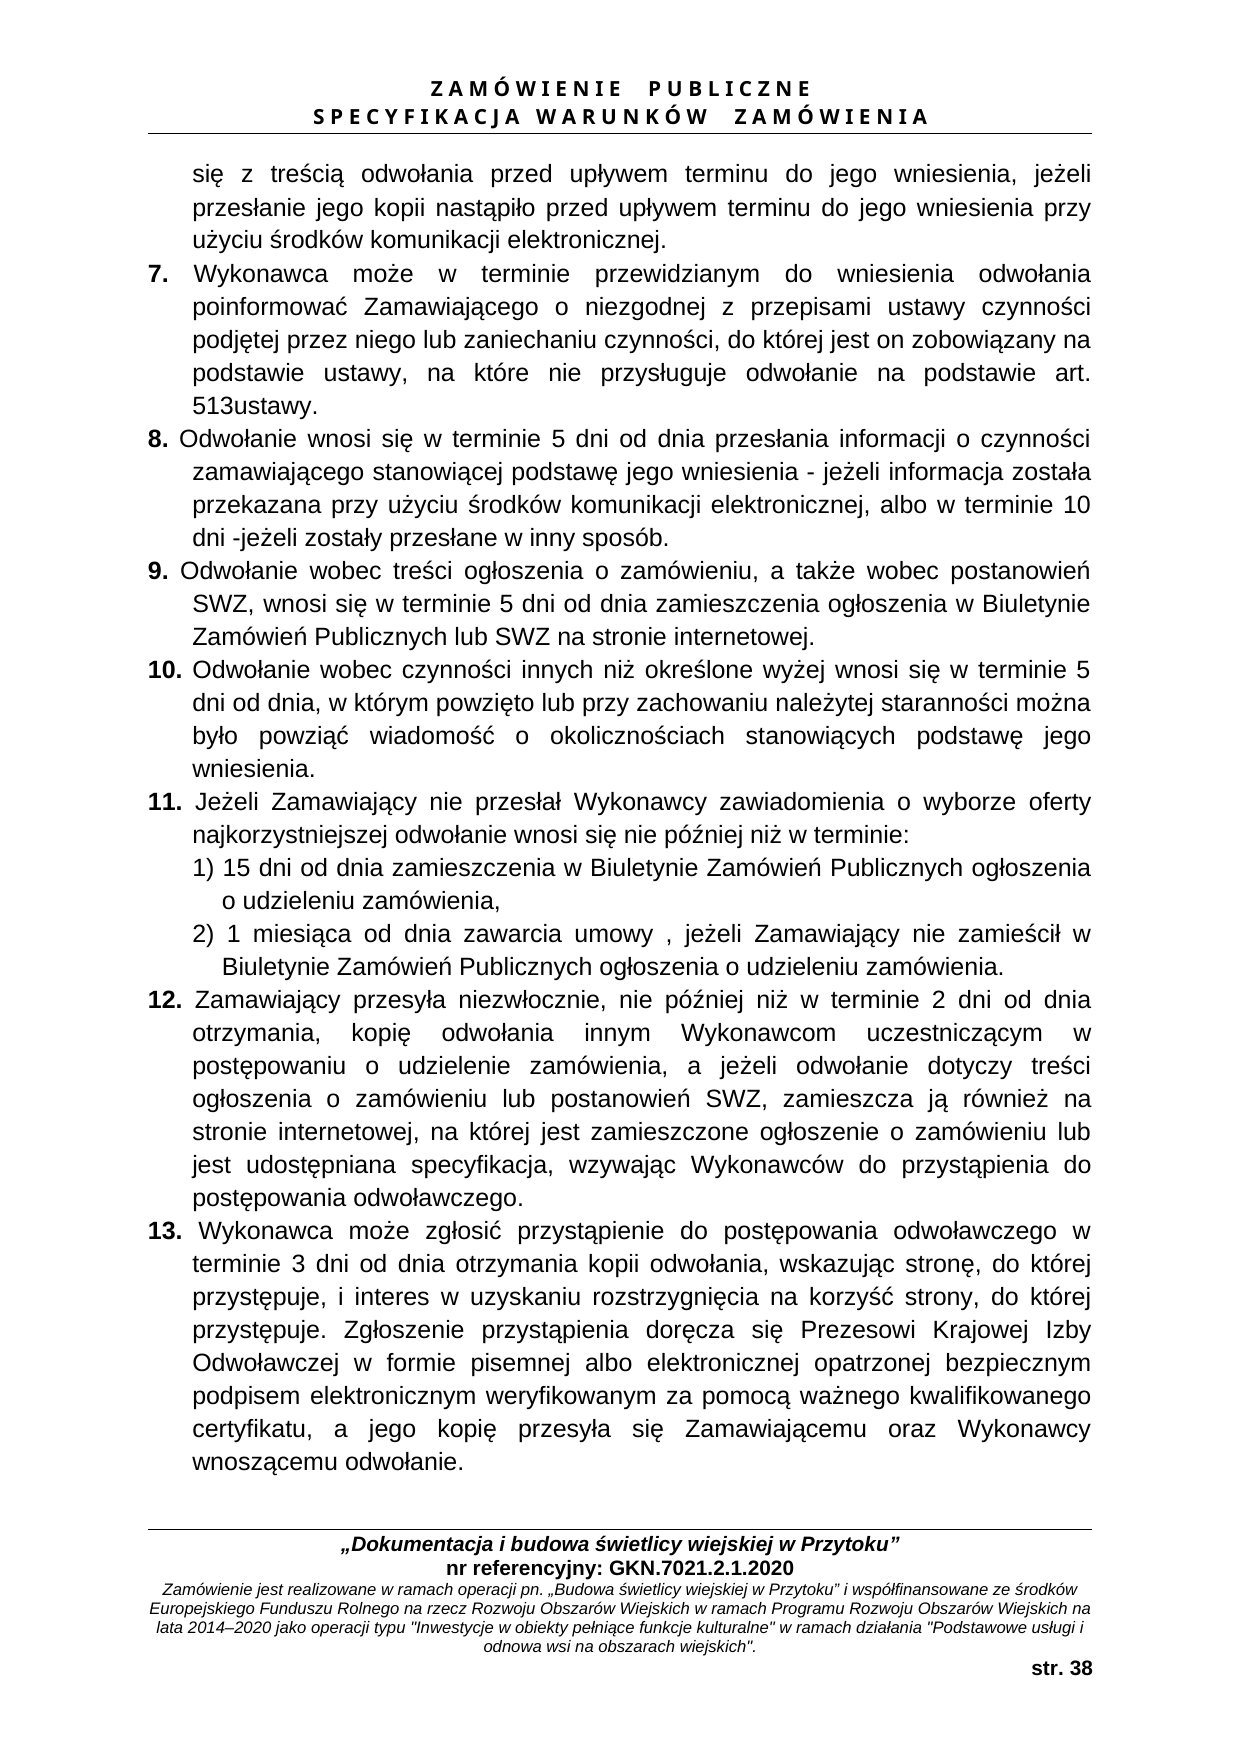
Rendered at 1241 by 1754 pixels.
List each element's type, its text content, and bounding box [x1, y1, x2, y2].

text 13. Wykonawca może zgłosić przystąpienie do postępowania odwoławczego w terminie 3 dni od dnia otrzymania kopii odwołania, wskazując stronę, do której przystępuje, i interes w uzyskaniu rozstrzygnięcia na korzyść strony, do której przystępuje. Zgłoszenie przystąpienia doręcza się Prezesowi Krajowej Izby Odwoławczej w formie pisemnej albo elektronicznej opatrzonej bezpiecznym podpisem elektronicznym weryfikowanym za pomocą ważnego kwalifikowanego certyfikatu, a jego kopię przesyła się Zamawiającemu oraz Wykonawcy wnoszącemu odwołanie. [148, 1216, 1092, 1476]
text 11. Jeżeli Zamawiający nie przesłał Wykonawcy zawiadomienia o wyborze oferty najkorzystniejszej odwołanie wnosi się nie później niż w terminie: [148, 787, 1092, 849]
text 8. Odwołanie wnosi się w terminie 5 dni od dnia przesłania informacji o czynności zamawiającego stanowiącej podstawę jego wniesienia - jeżeli informacja została przekazana przy użyciu środków komunikacji elektronicznej, albo w terminie 10 dni -jeżeli zostały przesłane w inny sposób. [148, 424, 1092, 551]
text 1) 15 dni od dnia zamieszczenia w Biuletynie Zamówień Publicznych ogłoszenia o udzieleniu zamówienia, [192, 853, 1092, 915]
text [148, 159, 1092, 254]
text 9. Odwołanie wobec treści ogłoszenia o zamówieniu, a także wobec postanowień SWZ, wnosi się w terminie 5 dni od dnia zamieszczenia ogłoszenia w Biuletynie Zamówień Publicznych lub SWZ na stronie internetowej. [148, 556, 1092, 651]
text 7. Wykonawca może w terminie przewidzianym do wniesienia odwołania poinformować Zamawiającego o niezgodnej z przepisami ustawy czynności podjętej przez niego lub zaniechaniu czynności, do której jest on zobowiązany na podstawie ustawy, na które nie przysługuje odwołanie na podstawie art. 513ustawy. [148, 258, 1092, 419]
text 2) 1 miesiąca od dnia zawarcia umowy , jeżeli Zamawiający nie zamieścił w Biuletynie Zamówień Publicznych ogłoszenia o udzieleniu zamówienia. [192, 919, 1092, 981]
text 12. Zamawiający przesyła niezwłocznie, nie później niż w terminie 2 dni od dnia otrzymania, kopię odwołania innym Wykonawcom uczestniczącym w postępowaniu o udzielenie zamówienia, a jeżeli odwołanie dotyczy treści ogłoszenia o zamówieniu lub postanowień SWZ, zamieszcza ją również na stronie internetowej, na której jest zamieszczone ogłoszenie o zamówieniu lub jest udostępniana specyfikacja, wzywając Wykonawców do przystąpienia do postępowania odwoławczego. [148, 985, 1092, 1212]
text 10. Odwołanie wobec czynności innych niż określone wyżej wnosi się w terminie 5 dni od dnia, w którym powzięto lub przy zachowaniu należytej staranności można było powziąć wiadomość o okolicznościach stanowiących podstawę jego wniesienia. [148, 655, 1092, 783]
